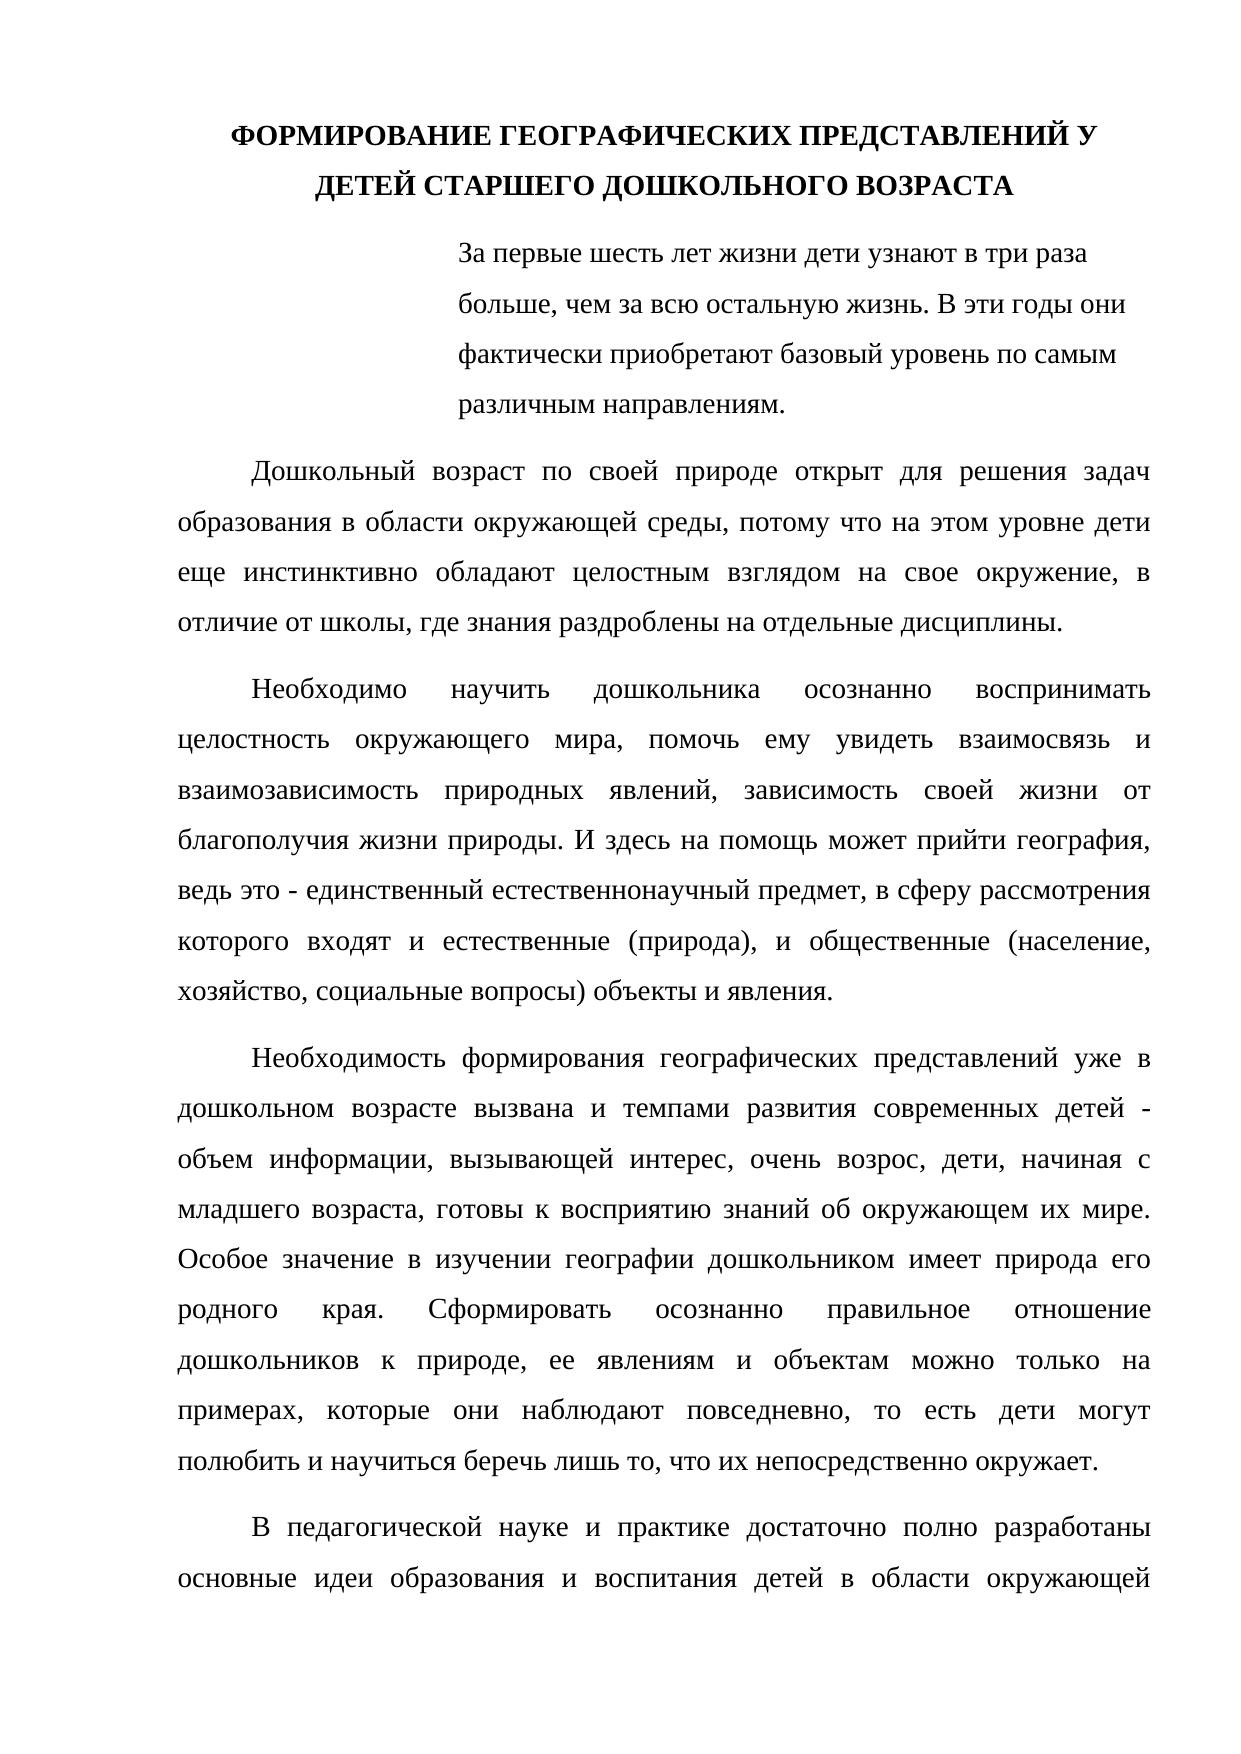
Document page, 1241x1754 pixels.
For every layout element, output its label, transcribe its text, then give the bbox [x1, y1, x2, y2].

text За первые шесть лет жизни дети узнают в три раза больше, чем за всю остальную жизнь. В эти годы они фактически приобретают базовый уровень по самым различным направлениям. [458, 235, 1152, 420]
text Дошкольный возраст по своей природе открыт для решения задач образования в области окружающей среды, потому что на этом уровне дети еще инстинктивно обладают целостным взглядом на свое окружение, в отличие от школы, где знания раздроблены на отдельные дисциплины. [177, 453, 1152, 638]
text Необходимо научить дошкольника осознанно воспринимать целостность окружающего мира, помочь ему увидеть взаимосвязь и взаимозависимость природных явлений, зависимость своей жизни от благополучия жизни природы. И здесь на помощь может прийти география, ведь это - единственный естественнонаучный предмет, в сферу рассмотрения которого входят и естественные (природа), и общественные (население, хозяйство, социальные вопросы) объекты и явления. [177, 671, 1152, 1007]
text ФОРМИРОВАНИЕ ГЕОГРАФИЧЕСКИХ ПРЕДСТАВЛЕНИЙ У ДЕТЕЙ СТАРШЕГО ДОШКОЛЬНОГО ВОЗРАСТА [177, 118, 1152, 202]
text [177, 1509, 1152, 1593]
text Необходимость формирования географических представлений уже в дошкольном возрасте вызвана и темпами развития современных детей - объем информации, вызывающей интерес, очень возрос, дети, начиная с младшего возраста, готовы к восприятию знаний об окружающем их мире. Особое значение в изучении географии дошкольником имеет природа его родного края. Сформировать осознанно правильное отношение дошкольников к природе, ее явлениям и объектам можно только на примерах, которые они наблюдают повседневно, то есть дети могут полюбить и научиться беречь лишь то, что их непосредственно окружает. [177, 1040, 1152, 1476]
